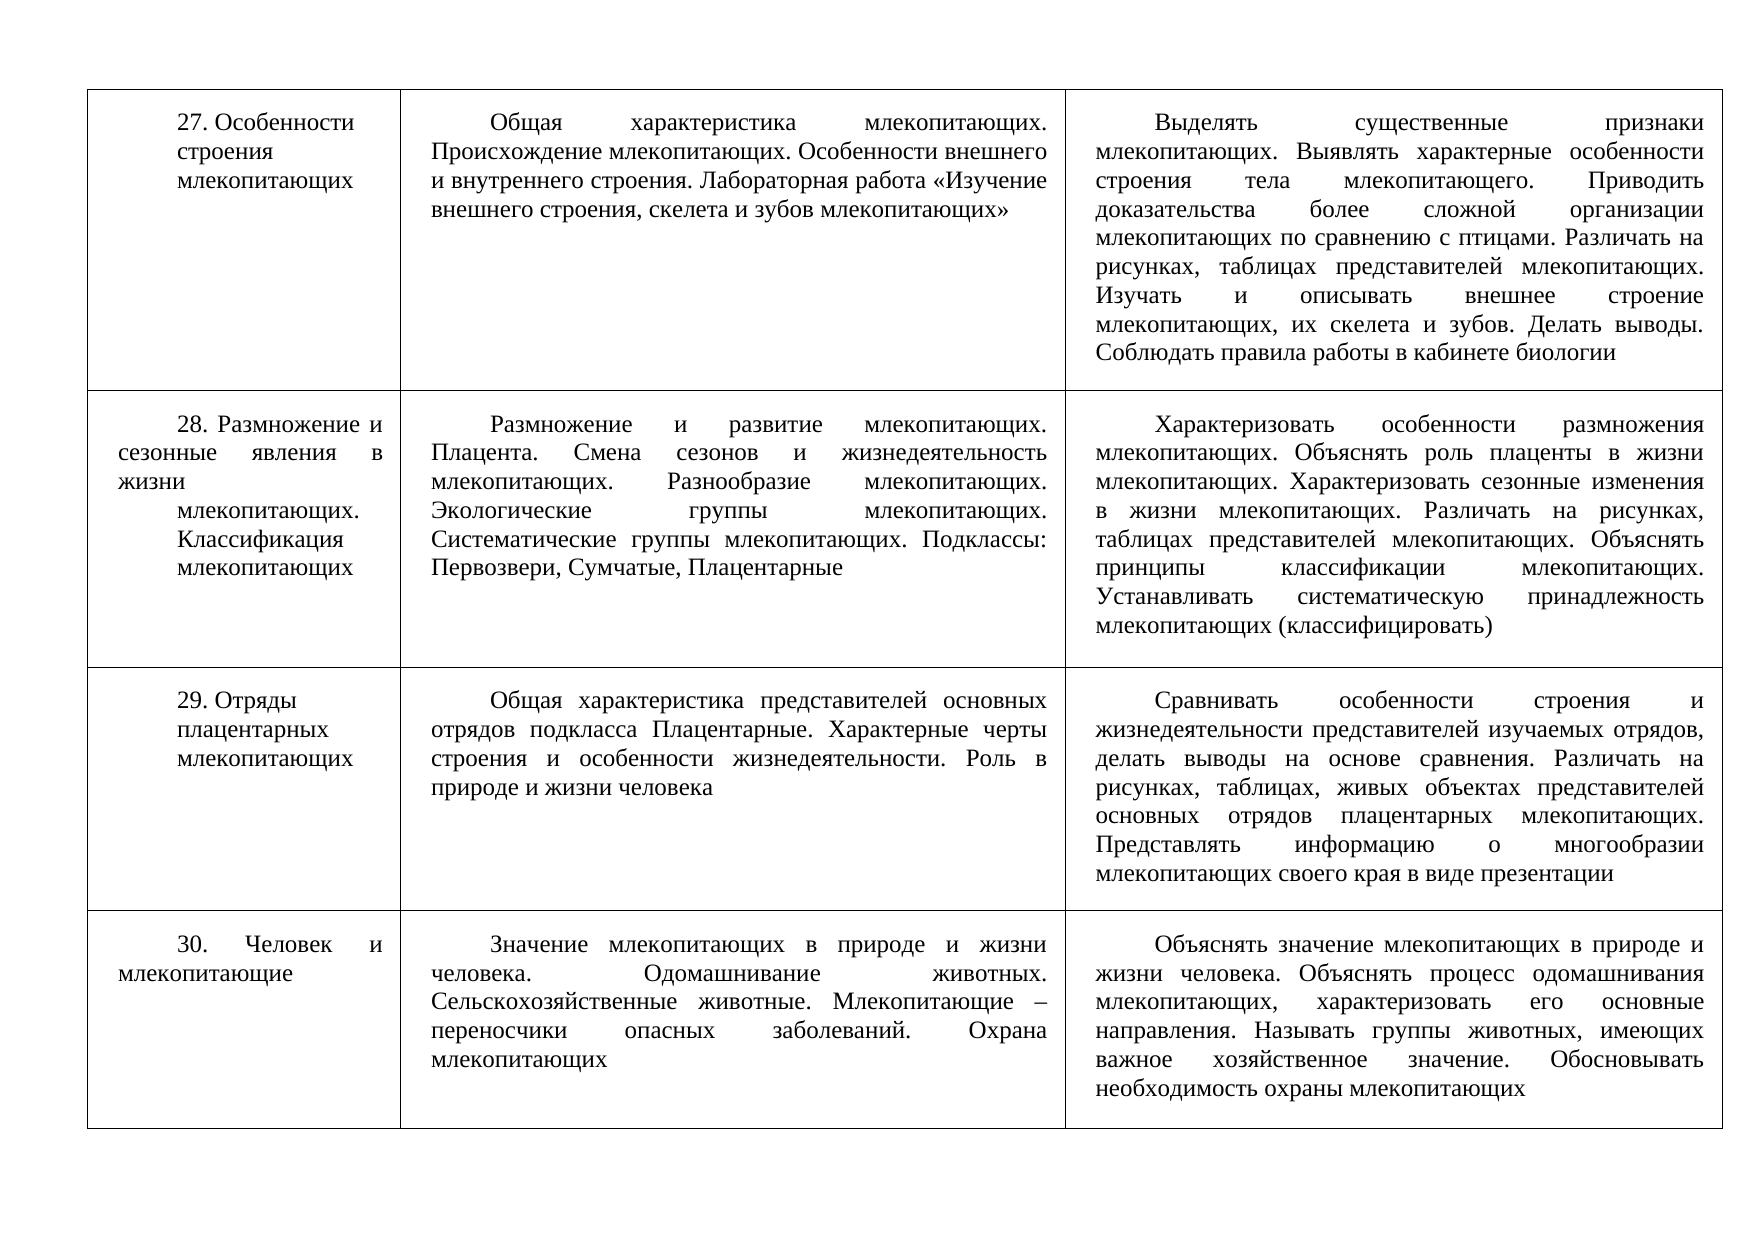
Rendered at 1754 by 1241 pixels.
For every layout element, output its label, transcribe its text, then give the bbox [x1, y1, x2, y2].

table_cell Сравнивать особенности строения и жизнедеятельности представителей изучаемых отрядов, делать выводы на основе сравнения. Различать на рисунках, таблицах, живых объектах представителей основных отрядов плацентарных млекопитающих. Представлять информацию о многообразии млекопитающих своего края в виде презентации [1066, 668, 1722, 910]
table_cell 28. Размножение и сезонные явления в жизни млекопитающих. Классификация млекопитающих [88, 391, 400, 667]
table_cell Общая характеристика представителей основных отрядов подкласса Плацентарные. Характерные черты строения и особенности жизнедеятельности. Роль в природе и жизни человека [401, 668, 1065, 910]
table_cell Размножение и развитие млекопитающих. Плацента. Смена сезонов и жизнедеятельность млекопитающих. Разнообразие млекопитающих. Экологические группы млекопитающих. Систематические группы млекопитающих. Подклассы: Первозвери, Сумчатые, Плацентарные [401, 391, 1065, 667]
table_cell Характеризовать особенности размножения млекопитающих. Объяснять роль плаценты в жизни млекопитающих. Характеризовать сезонные изменения в жизни млекопитающих. Различать на рисунках, таблицах представителей млекопитающих. Объяснять принципы классификации млекопитающих. Устанавливать систематическую принадлежность млекопитающих (классифицировать) [1066, 391, 1722, 667]
table_cell Значение млекопитающих в природе и жизни человека. Одомашнивание животных. Сельскохозяйственные животные. Млекопитающие – переносчики опасных заболеваний. Охрана млекопитающих [401, 911, 1065, 1128]
table_cell 30. Человек и млекопитающие [88, 911, 400, 1128]
table_cell 29. Отряды плацентарных млекопитающих [88, 668, 400, 910]
table_cell Выделять существенные признаки млекопитающих. Выявлять характерные особенности строения тела млекопитающего. Приводить доказательства более сложной организации млекопитающих по сравнению с птицами. Различать на рисунках, таблицах представителей млекопитающих. Изучать и описывать внешнее строение млекопитающих, их скелета и зубов. Делать выводы. Соблюдать правила работы в кабинете биологии [1066, 90, 1722, 390]
table_cell Объяснять значение млекопитающих в природе и жизни человека. Объяснять процесс одомашнивания млекопитающих, характеризовать его основные направления. Называть группы животных, имеющих важное хозяйственное значение. Обосновывать необходимость охраны млекопитающих [1066, 911, 1722, 1128]
table_cell Общая характеристика млекопитающих. Происхождение млекопитающих. Особенности внешнего и внутреннего строения. Лабораторная работа «Изучение внешнего строения, скелета и зубов млекопитающих» [401, 90, 1065, 390]
table_cell 27. Особенности строения млекопитающих [88, 90, 400, 390]
